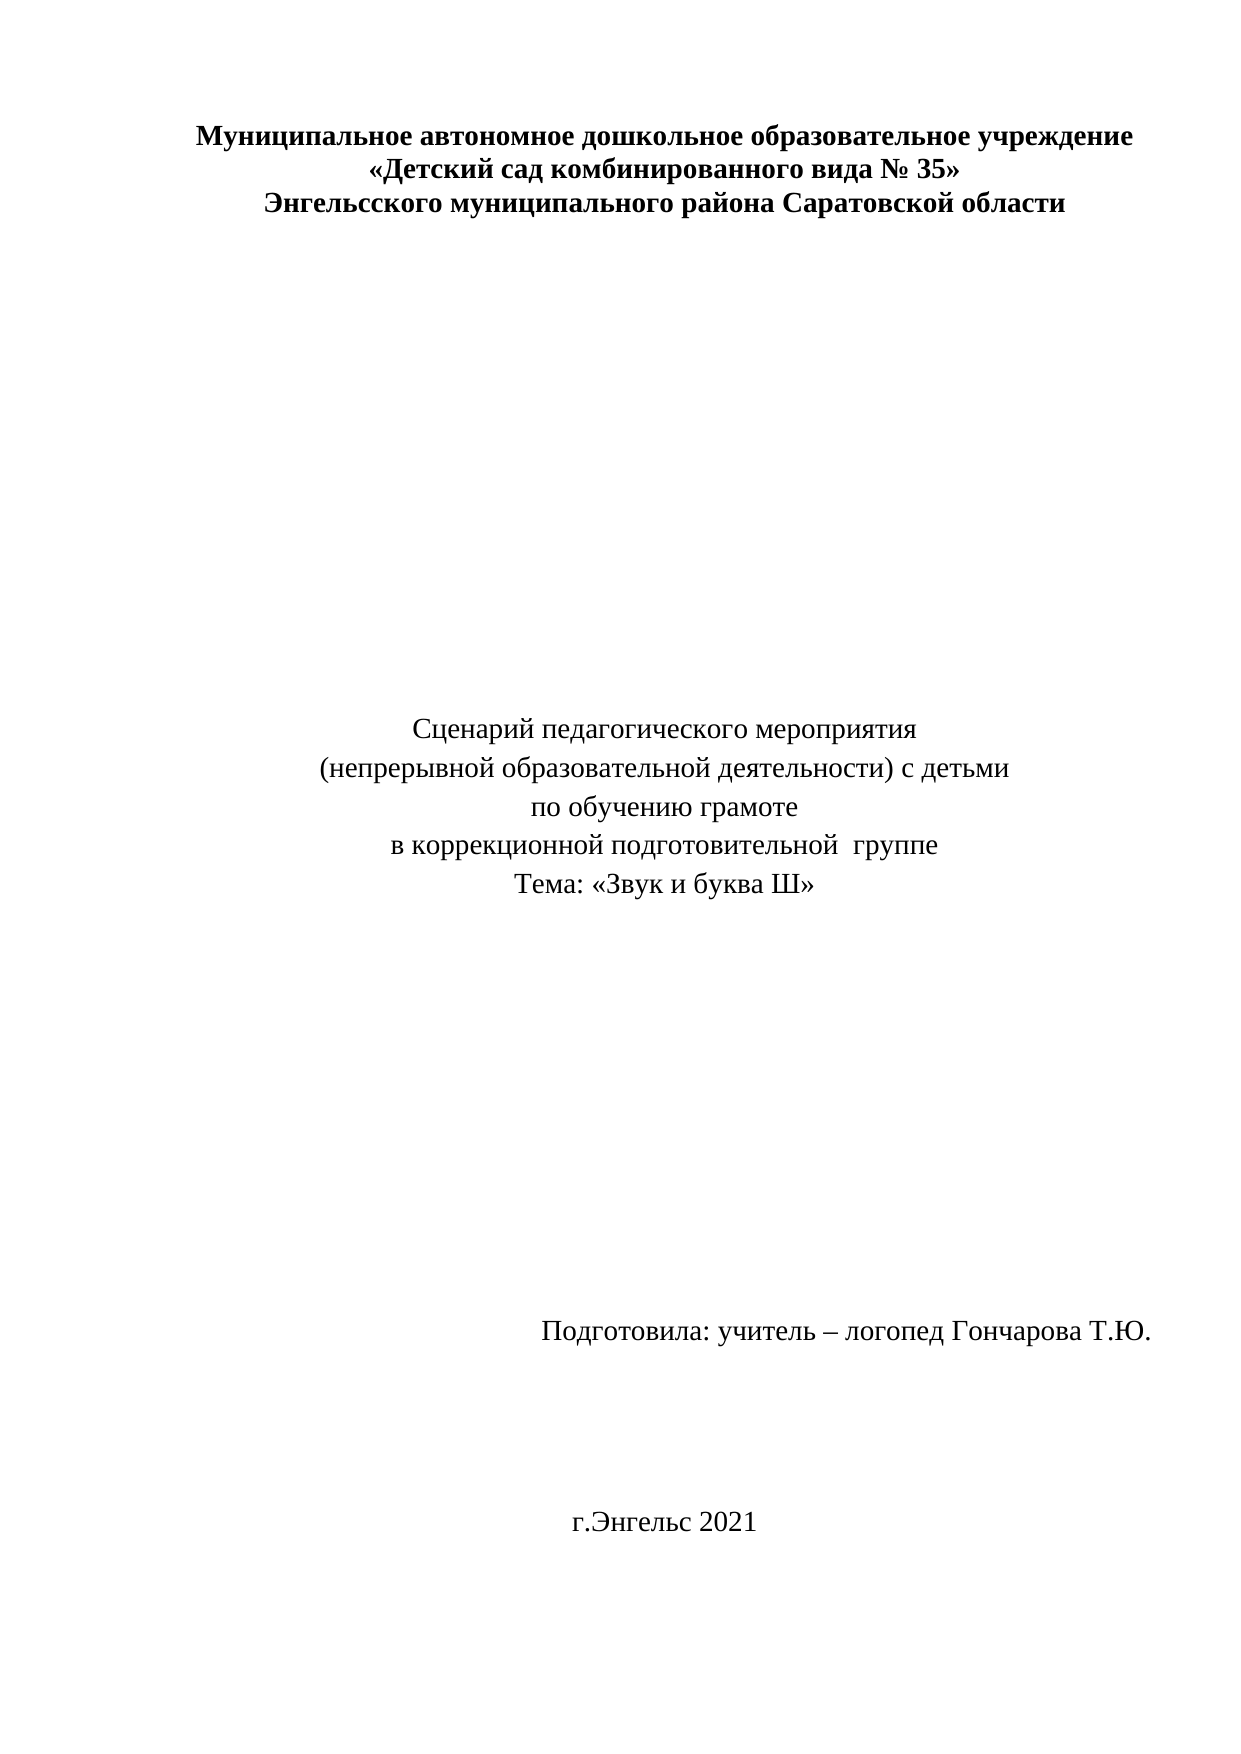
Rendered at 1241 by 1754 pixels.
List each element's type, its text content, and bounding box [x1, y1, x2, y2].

text Подготовила: учитель – логопед Гончарова Т.Ю. [177, 1313, 1152, 1346]
text Сценарий педагогического мероприятия [177, 712, 1152, 745]
text «Детский сад комбинированного вида № 35» [177, 152, 1152, 185]
text в коррекционной подготовительной группе [177, 827, 1152, 861]
text г.Энгельс 2021 [177, 1504, 1152, 1538]
text Энгельсского муниципального района Саратовской области [177, 185, 1152, 219]
text (непрерывной образовательной деятельности) с детьми [177, 750, 1152, 784]
text Тема: «Звук и буква Ш» [177, 866, 1152, 899]
text Муниципальное автономное дошкольное образовательное учреждение [177, 118, 1152, 152]
text по обучению грамоте [177, 789, 1152, 822]
